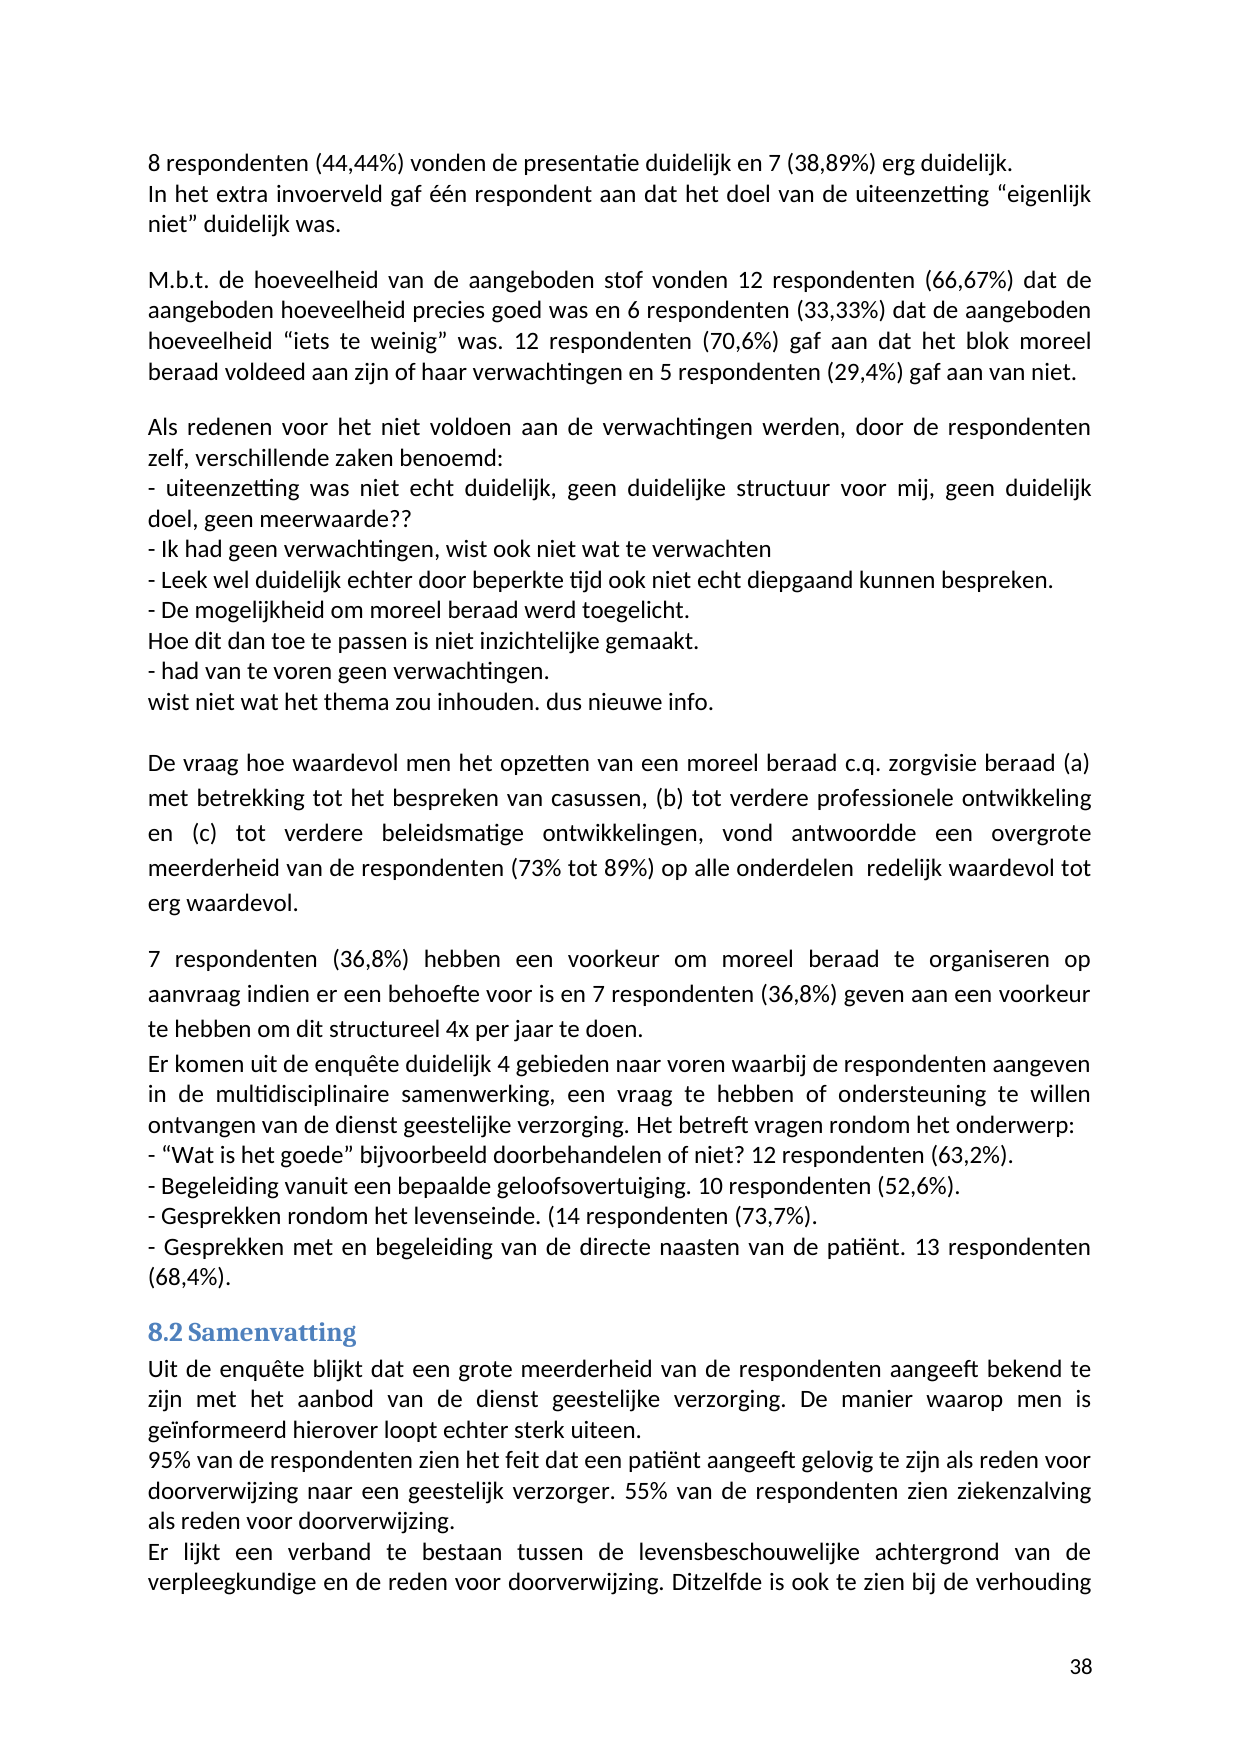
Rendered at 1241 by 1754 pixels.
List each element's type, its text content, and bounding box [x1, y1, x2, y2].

text wist niet wat het thema zou inhouden. dus nieuwe info. [148, 686, 1093, 716]
text - Leek wel duidelijk echter door beperkte tijd ook niet echt diepgaand kunnen bespreken. [148, 564, 1093, 594]
text Als redenen voor het niet voldoen aan de verwachtingen werden, door de respondenten zelf, verschillende zaken benoemd: [148, 411, 1093, 472]
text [148, 1536, 1093, 1597]
text Uit de enquête blijkt dat een grote meerderheid van de respondenten aangeeft bekend te zijn met het aanbod van de dienst geestelijke verzorging. De manier waarop men is geïnformeerd hierover loopt echter sterk uiteen. [148, 1353, 1093, 1444]
text - had van te voren geen verwachtingen. [148, 655, 1093, 686]
text M.b.t. de hoeveelheid van de aangeboden stof vonden 12 respondenten (66,67%) dat de aangeboden hoeveelheid precies goed was en 6 respondenten (33,33%) dat de aangeboden hoeveelheid “iets te weinig” was. 12 respondenten (70,6%) gaf aan dat het blok moreel beraad voldeed aan zijn of haar verwachtingen en 5 respondenten (29,4%) gaf aan van niet. [148, 264, 1093, 386]
text - De mogelijkheid om moreel beraad werd toegelicht. [148, 594, 1093, 625]
text Er komen uit de enquête duidelijk 4 gebieden naar voren waarbij de respondenten aangeven in de multidisciplinaire samenwerking, een vraag te hebben of ondersteuning te willen ontvangen van de dienst geestelijke verzorging. Het betreft vragen rondom het onderwerp: [148, 1048, 1093, 1139]
text - Begeleiding vanuit een bepaalde geloofsovertuiging. 10 respondenten (52,6%). [148, 1170, 1093, 1200]
text - Gesprekken rondom het levenseinde. (14 respondenten (73,7%). [148, 1200, 1093, 1231]
subtitle 8.2 Samenvatting [148, 1317, 1093, 1348]
text 95% van de respondenten zien het feit dat een patiënt aangeeft gelovig te zijn als reden voor doorverwijzing naar een geestelijk verzorger. 55% van de respondenten zien ziekenzalving als reden voor doorverwijzing. [148, 1444, 1093, 1536]
text 7 respondenten (36,8%) hebben een voorkeur om moreel beraad te organiseren op aanvraag indien er een behoefte voor is en 7 respondenten (36,8%) geven aan een voorkeur te hebben om dit structureel 4x per jaar te doen. [148, 943, 1093, 1043]
text Hoe dit dan toe te passen is niet inzichtelijke gemaakt. [148, 625, 1093, 655]
text In het extra invoerveld gaf één respondent aan dat het doel van de uiteenzetting “eigenlijk niet” duidelijk was. [148, 178, 1093, 239]
text De vraag hoe waardevol men het opzetten van een moreel beraad c.q. zorgvisie beraad (a) met betrekking tot het bespreken van casussen, (b) tot verdere professionele ontwikkeling en (c) tot verdere beleidsmatige ontwikkelingen, vond antwoordde een overgrote meerderheid van de respondenten (73% tot 89%) op alle onderdelen redelijk waardevol tot erg waardevol. [148, 747, 1093, 917]
text - uiteenzetting was niet echt duidelijk, geen duidelijke structuur voor mij, geen duidelijk doel, geen meerwaarde?? [148, 472, 1093, 533]
text - “Wat is het goede” bijvoorbeeld doorbehandelen of niet? 12 respondenten (63,2%). [148, 1139, 1093, 1170]
text - Ik had geen verwachtingen, wist ook niet wat te verwachten [148, 533, 1093, 564]
text 8 respondenten (44,44%) vonden de presentatie duidelijk en 7 (38,89%) erg duidelijk. [148, 148, 1093, 178]
text - Gesprekken met en begeleiding van de directe naasten van de patiënt. 13 respondenten (68,4%). [148, 1231, 1093, 1292]
